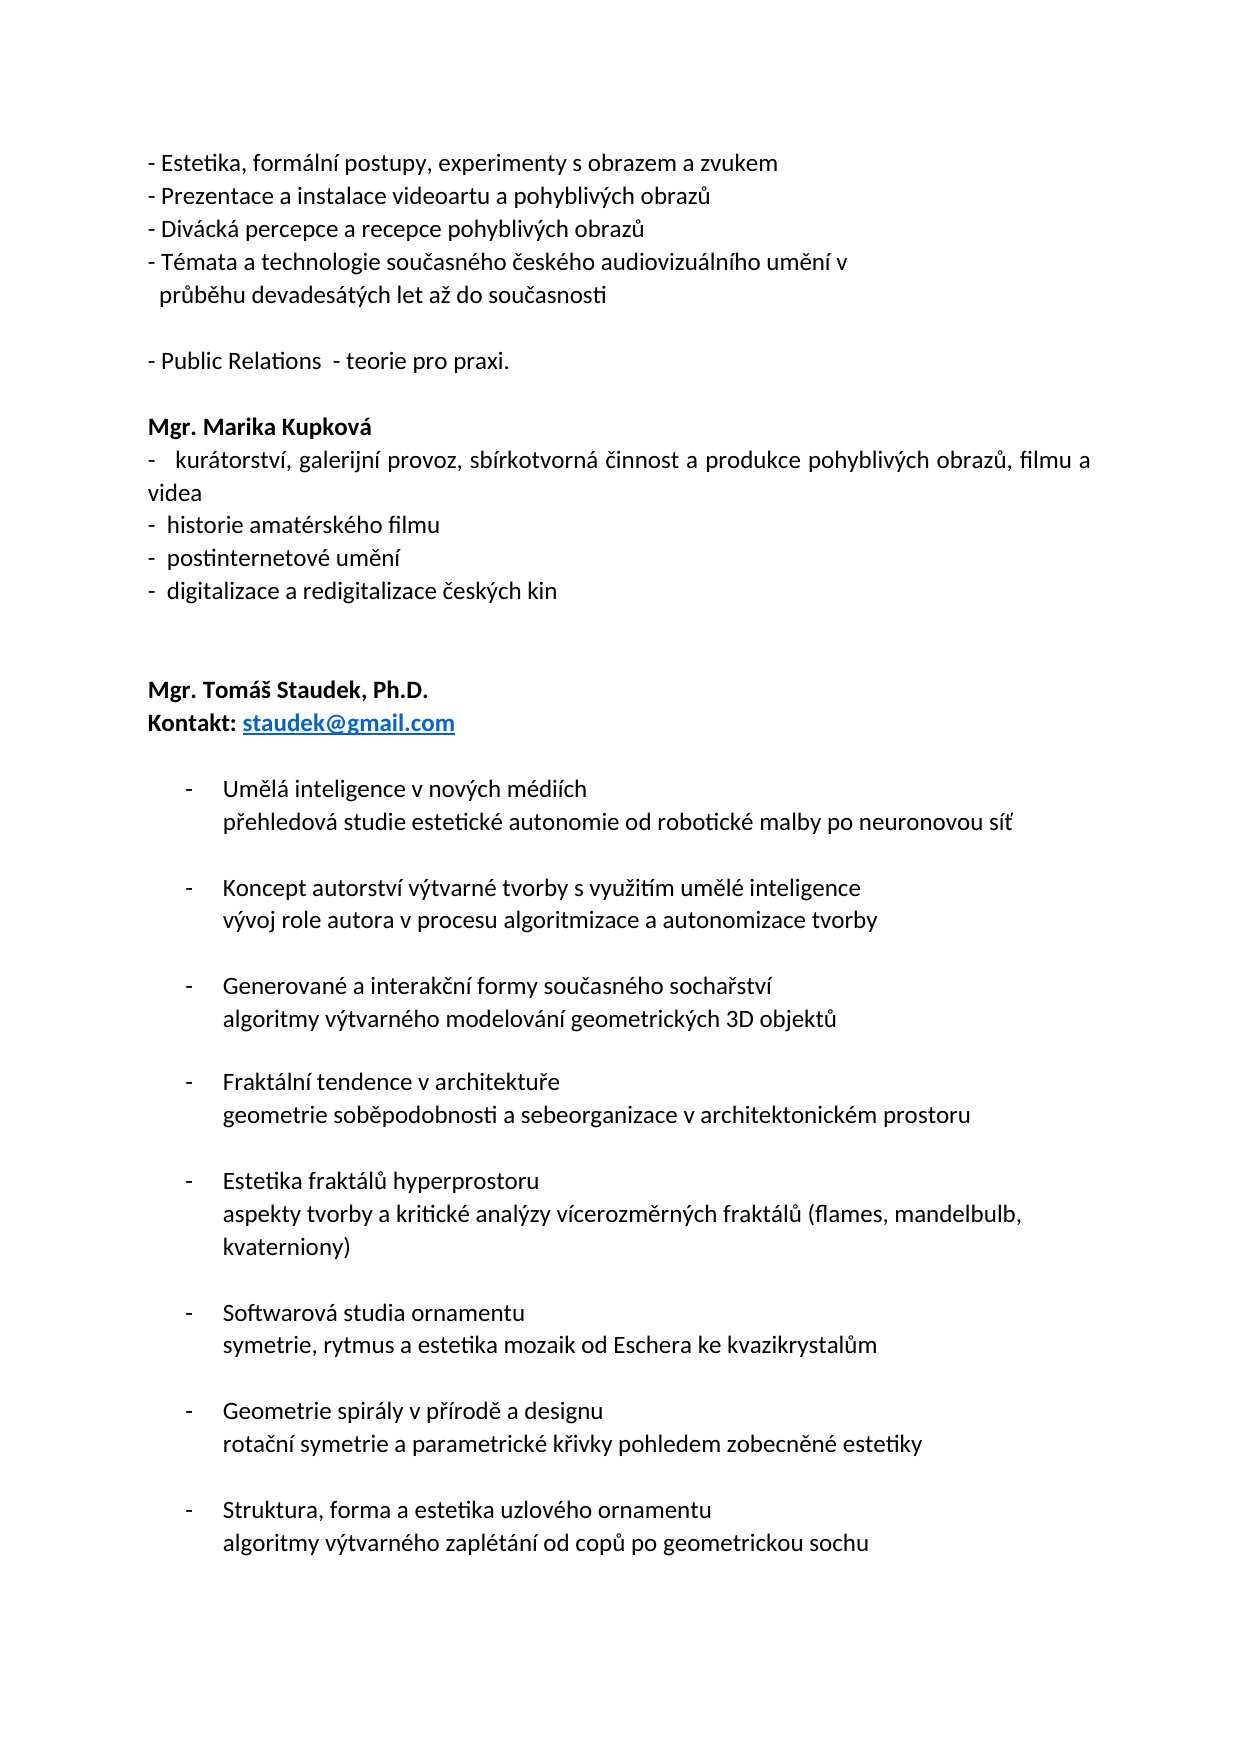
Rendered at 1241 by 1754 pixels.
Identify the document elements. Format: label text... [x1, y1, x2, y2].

list Generované a interakční formy současného sochařství algoritmy výtvarného modelování geometrických 3D objektů [185, 971, 1093, 1064]
text - historie amatérského filmu [148, 510, 1093, 540]
text Kontakt: staudek@gmail.com [148, 707, 1093, 738]
text - Public Relations - teorie pro praxi. [148, 345, 1093, 376]
text - postinternetové umění [148, 543, 1093, 573]
text - kurátorství, galerijní provoz, sbírkotvorná činnost a produkce pohyblivých obrazů, filmu a videa [148, 444, 1093, 507]
list Estetika fraktálů hyperprostoru aspekty tvorby a kritické analýzy vícerozměrných fraktálů (flames, mandelbulb, kvaterniony) [185, 1165, 1093, 1261]
text Mgr. Marika Kupková [148, 411, 1093, 441]
list Koncept autorství výtvarné tvorby s využitím umělé inteligence vývoj role autora v procesu algoritmizace a autonomizace tvorby [185, 872, 1093, 935]
text - Témata a technologie současného českého audiovizuálního umění v [148, 246, 1093, 277]
list Softwarová studia ornamentu symetrie, rytmus a estetika mozaik od Eschera ke kvazikrystalům [185, 1297, 1093, 1360]
text - Prezentace a instalace videoartu a pohyblivých obrazů [148, 181, 1093, 211]
text průběhu devadesátých let až do současnosti [148, 279, 1093, 310]
list Umělá inteligence v nových médiích přehledová studie estetické autonomie od robotické malby po neuronovou síť [185, 773, 1093, 836]
text - digitalizace a redigitalizace českých kin [148, 576, 1093, 606]
text - Divácká percepce a recepce pohyblivých obrazů [148, 213, 1093, 244]
list Fraktální tendence v architektuře geometrie soběpodobnosti a sebeorganizace v architektonickém prostoru [185, 1066, 1093, 1130]
text - Estetika, formální postupy, experimenty s obrazem a zvukem [148, 148, 1093, 178]
list Struktura, forma a estetika uzlového ornamentu algoritmy výtvarného zaplétání od copů po geometrickou sochu [185, 1494, 1093, 1558]
list Geometrie spirály v přírodě a designu rotační symetrie a parametrické křivky pohledem zobecněné estetiky [185, 1396, 1093, 1459]
text Mgr. Tomáš Staudek, Ph.D. [148, 674, 1093, 705]
